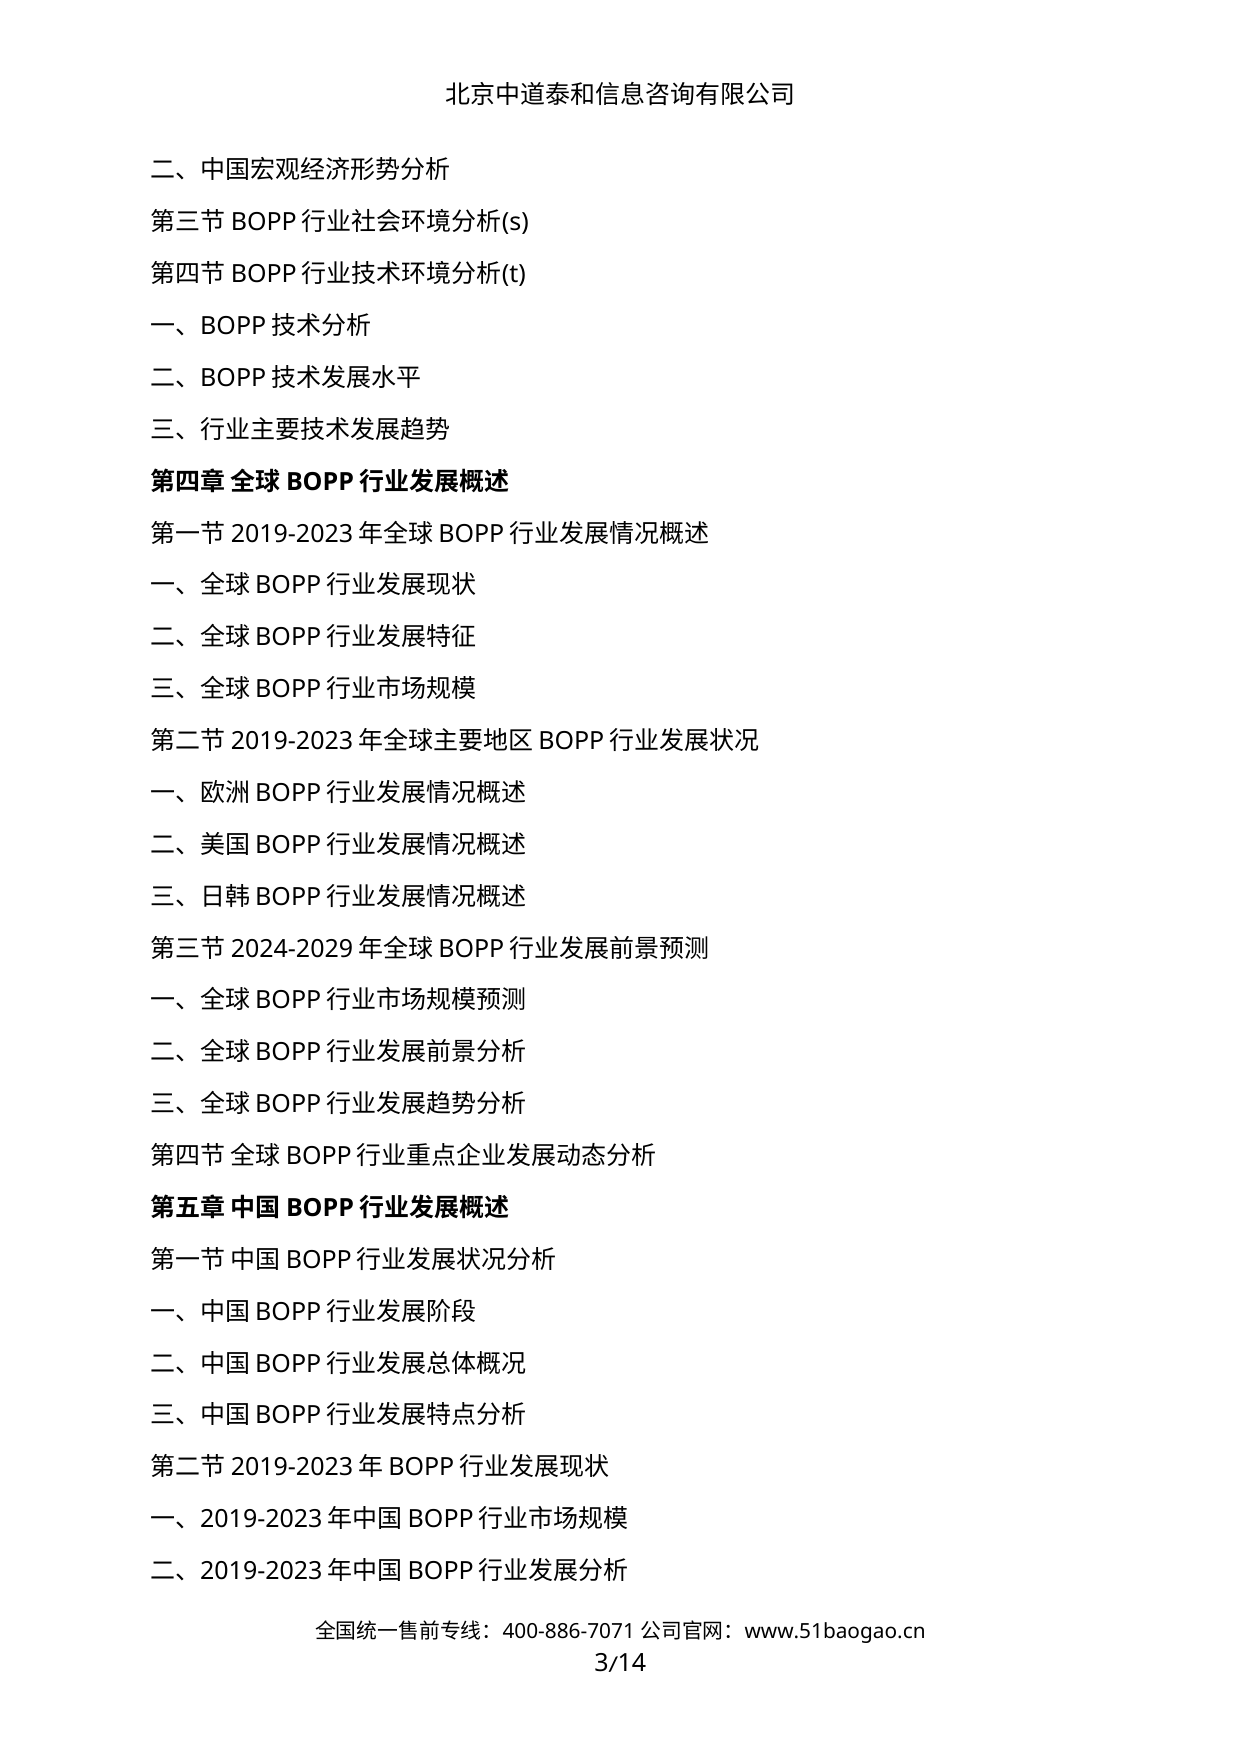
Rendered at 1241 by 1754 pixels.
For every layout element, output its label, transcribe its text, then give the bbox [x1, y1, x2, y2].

text 一、中国BOPP行业发展阶段 [150, 1291, 1090, 1327]
text 三、全球BOPP行业市场规模 [150, 669, 1090, 705]
text 二、2019-2023年中国BOPP行业发展分析 [150, 1551, 1090, 1587]
text 三、全球BOPP行业发展趋势分析 [150, 1084, 1090, 1120]
text 第三节 2024-2029年全球BOPP行业发展前景预测 [150, 928, 1090, 964]
text 第五章 中国BOPP行业发展概述 [150, 1187, 1090, 1224]
text 第四节 BOPP行业技术环境分析(t) [150, 254, 1090, 290]
text 一、欧洲BOPP行业发展情况概述 [150, 772, 1090, 809]
text 二、中国宏观经济形势分析 [150, 150, 1090, 186]
text 二、全球BOPP行业发展前景分析 [150, 1032, 1090, 1068]
text 一、2019-2023年中国BOPP行业市场规模 [150, 1499, 1090, 1535]
text 三、中国BOPP行业发展特点分析 [150, 1395, 1090, 1431]
text 二、美国BOPP行业发展情况概述 [150, 824, 1090, 861]
text 二、中国BOPP行业发展总体概况 [150, 1343, 1090, 1379]
text 第三节 BOPP行业社会环境分析(s) [150, 202, 1090, 238]
text 第一节 2019-2023年全球BOPP行业发展情况概述 [150, 513, 1090, 549]
text 三、行业主要技术发展趋势 [150, 409, 1090, 446]
text 第四章 全球BOPP行业发展概述 [150, 461, 1090, 497]
text 第四节 全球BOPP行业重点企业发展动态分析 [150, 1136, 1090, 1172]
text 第二节 2019-2023年BOPP行业发展现状 [150, 1447, 1090, 1483]
text 一、BOPP技术分析 [150, 306, 1090, 342]
text 第二节 2019-2023年全球主要地区BOPP行业发展状况 [150, 721, 1090, 757]
text 二、全球BOPP行业发展特征 [150, 617, 1090, 653]
text 一、全球BOPP行业发展现状 [150, 565, 1090, 601]
text 二、BOPP技术发展水平 [150, 357, 1090, 394]
text 三、日韩BOPP行业发展情况概述 [150, 876, 1090, 912]
text 第一节 中国BOPP行业发展状况分析 [150, 1239, 1090, 1276]
text 一、全球BOPP行业市场规模预测 [150, 980, 1090, 1016]
